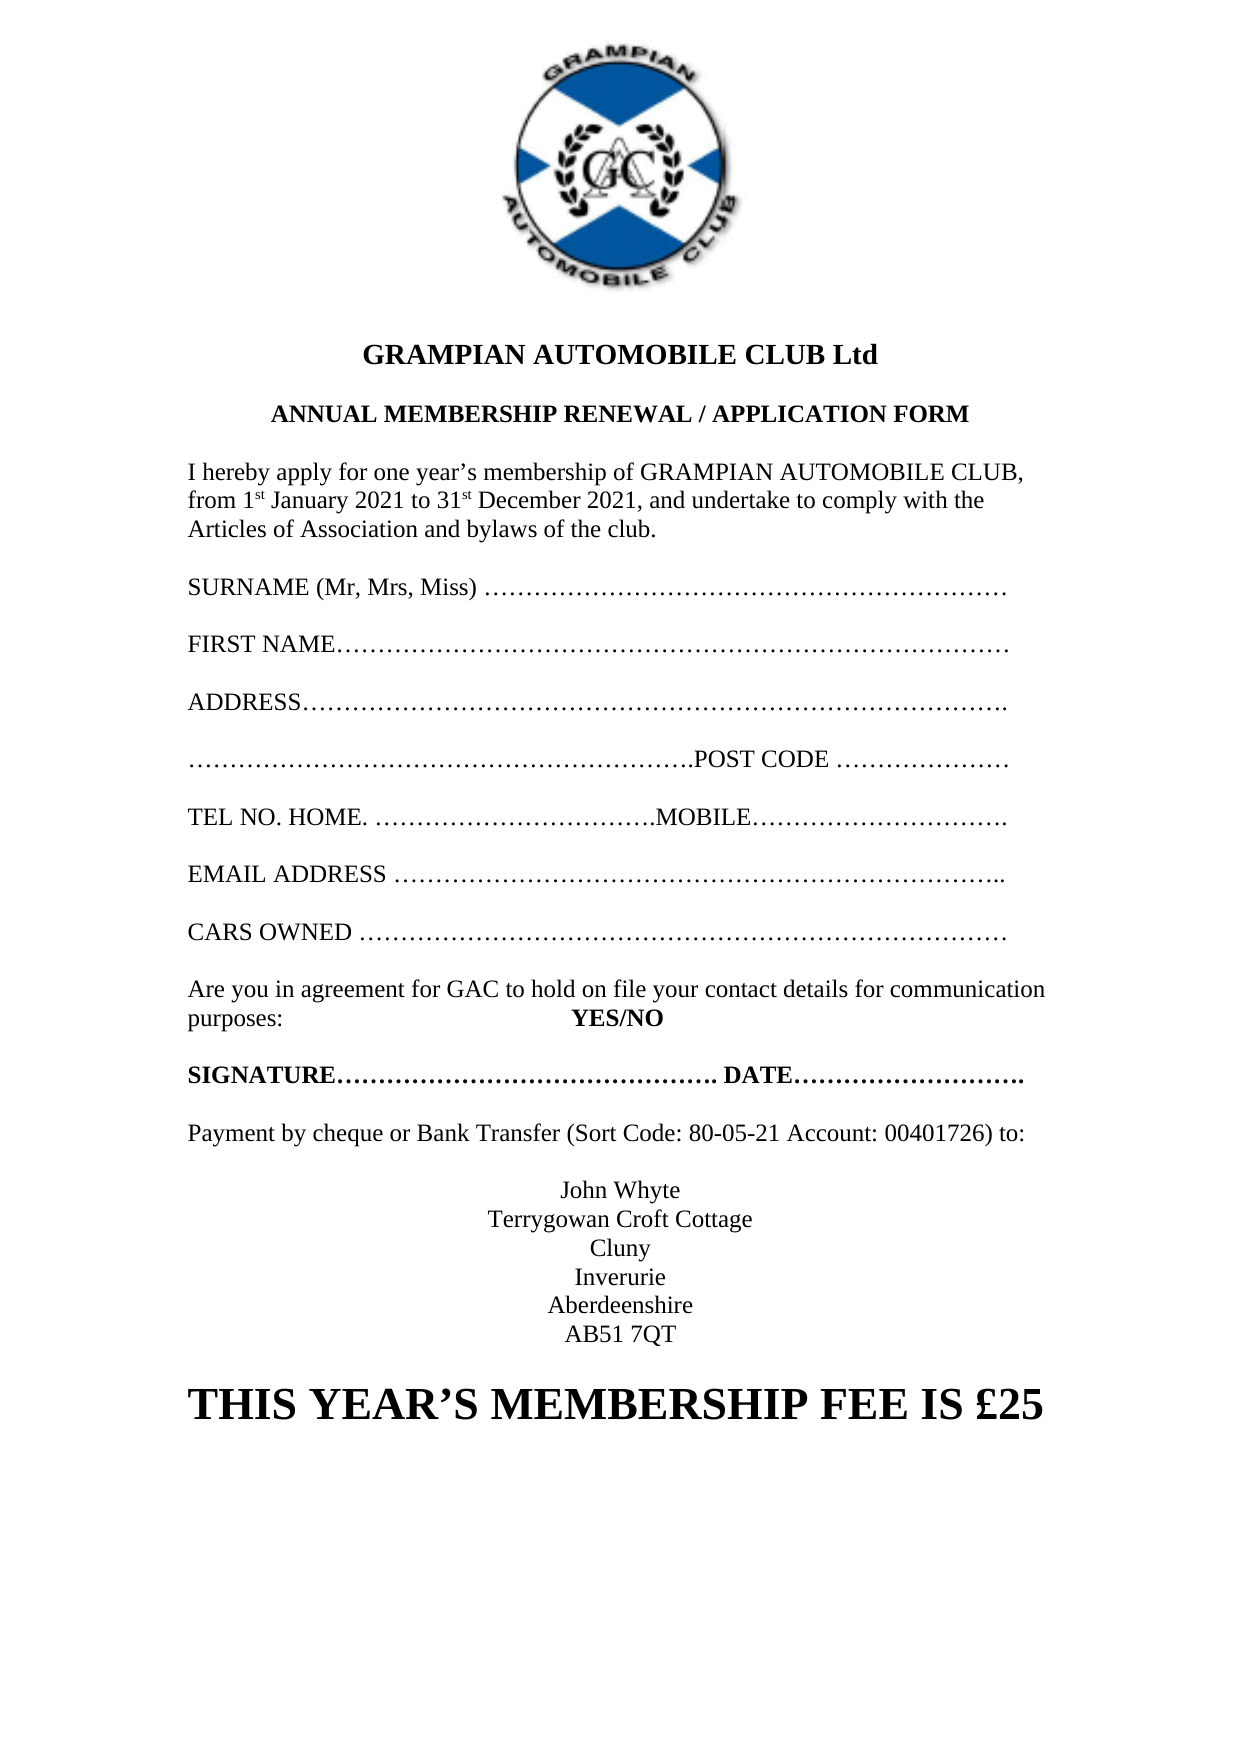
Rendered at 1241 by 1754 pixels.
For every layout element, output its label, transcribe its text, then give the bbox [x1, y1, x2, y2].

text TEL NO. HOME. …………………………….MOBILE…………………………. [187, 802, 1053, 831]
text Are you in agreement for GAC to hold on file your contact details for communication purposes: YES/NO [187, 974, 1053, 1032]
text SIGNATURE………………………………………. DATE………………………. [187, 1061, 1053, 1089]
text CARS OWNED …………………………………………………………………… [187, 917, 1053, 946]
text SURNAME (Mr, Mrs, Miss) ……………………………………………………… [187, 572, 1053, 601]
text EMAIL ADDRESS ……………………………………………………………….. [187, 859, 1053, 888]
text THIS YEAR’S MEMBERSHIP FEE IS £25 [187, 1377, 1053, 1429]
text Aberdeenshire [187, 1291, 1053, 1319]
text GRAMPIAN AUTOMOBILE CLUB Ltd [187, 337, 1053, 371]
text Payment by cheque or Bank Transfer (Sort Code: 80-05-21 Account: 00401726) to: [187, 1118, 1053, 1147]
text John Whyte [187, 1176, 1053, 1204]
text FIRST NAME……………………………………………………………………… [187, 629, 1053, 658]
text …………………………………………………….POST CODE ………………… [187, 744, 1053, 773]
text ADDRESS…………………………………………………………………………. [187, 687, 1053, 716]
text Terrygowan Croft Cottage [187, 1204, 1053, 1233]
text Inverurie [187, 1262, 1053, 1291]
text ANNUAL MEMBERSHIP RENEWAL / APPLICATION FORM [187, 399, 1053, 428]
text I hereby apply for one year’s membership of GRAMPIAN AUTOMOBILE CLUB, from 1st January 2021 to 31st December 2021, and undertake to comply with the Articles of Association and bylaws of the club. [187, 457, 1053, 543]
text AB51 7QT [187, 1319, 1053, 1348]
